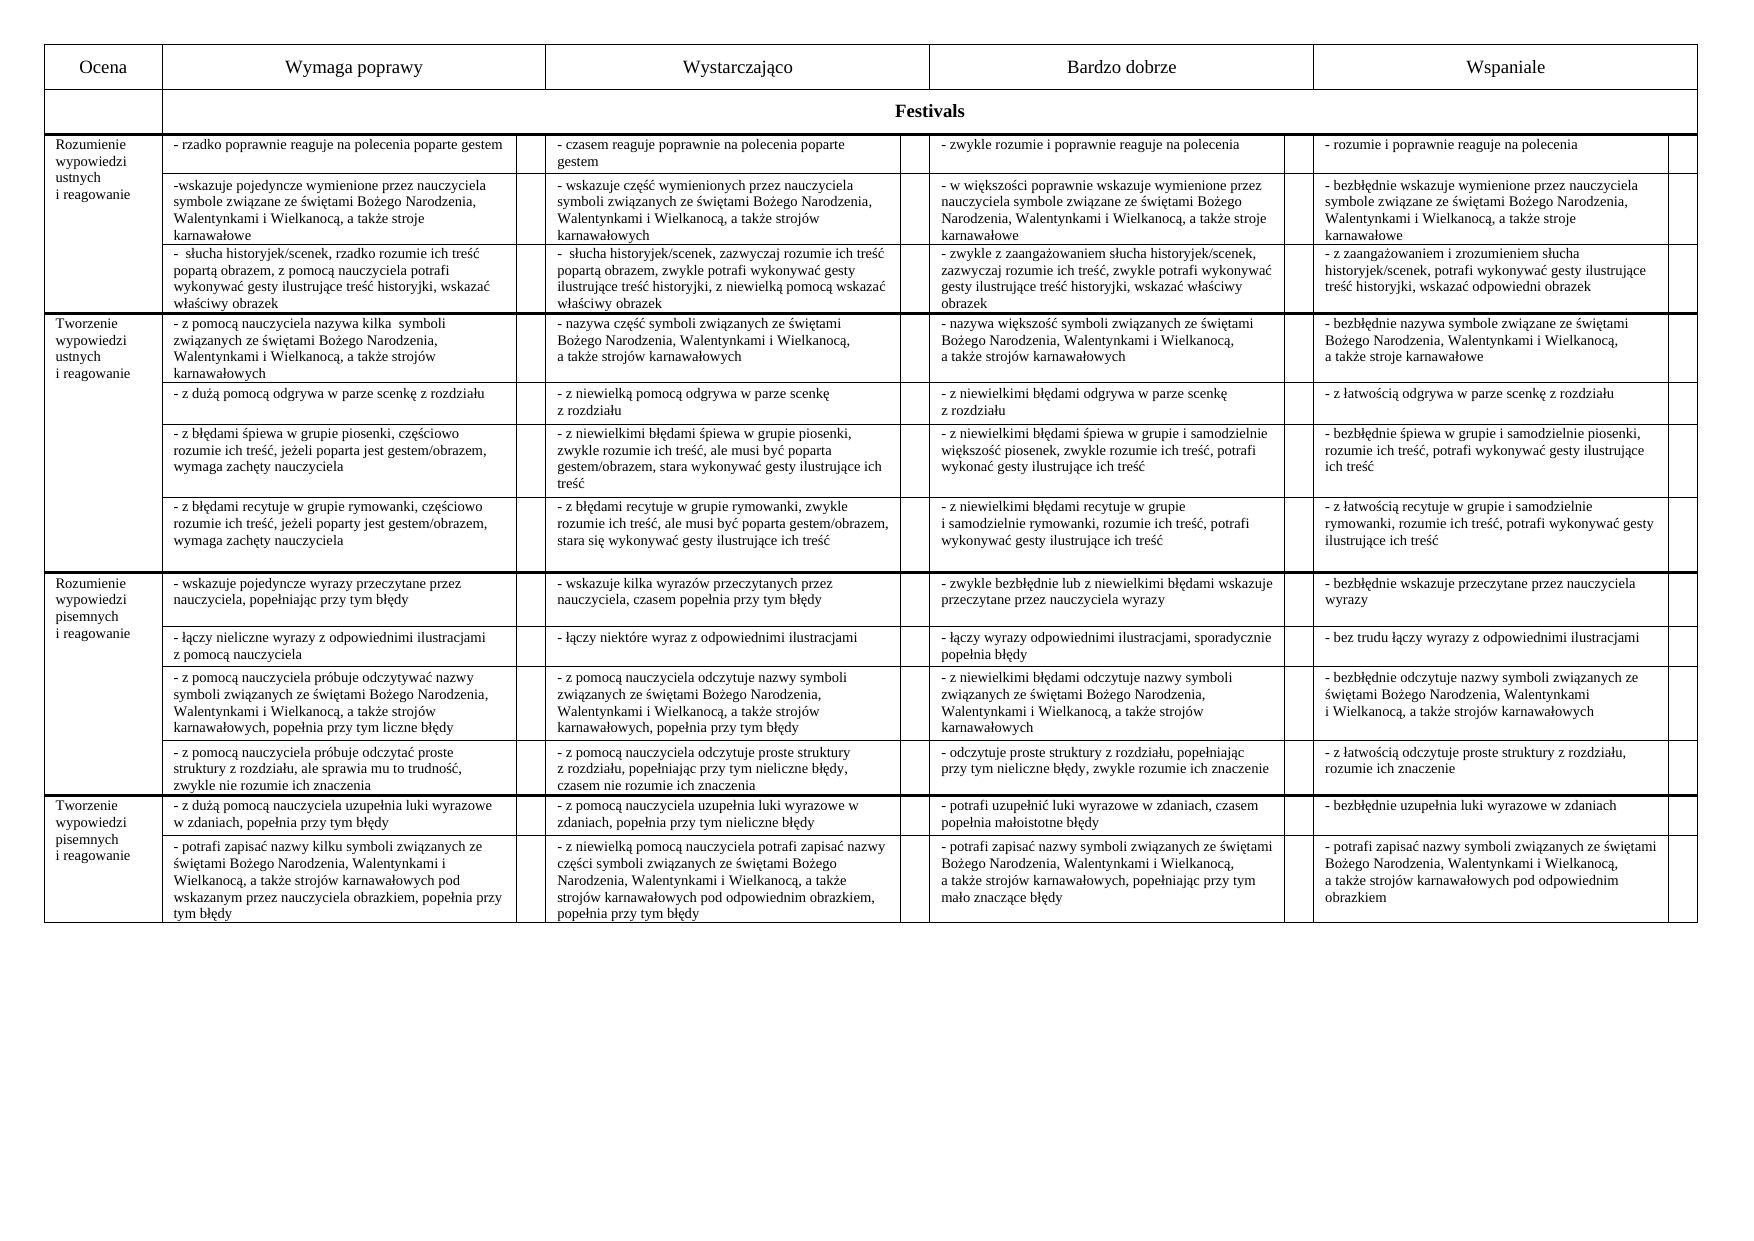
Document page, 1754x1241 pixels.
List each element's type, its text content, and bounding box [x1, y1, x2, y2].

table_cell - zwykle z zaangażowaniem słucha historyjek/scenek, zazwyczaj rozumie ich treść, zwykle potrafi wykonywać gesty ilustrujące treść historyjki, wskazać właściwy obrazek [930, 245, 1284, 312]
table_cell - łączy nieliczne wyrazy z odpowiednimi ilustracjami z pomocą nauczyciela [163, 627, 516, 666]
table_cell [1285, 425, 1313, 497]
table_cell - bezbłędnie uzupełnia luki wyrazowe w zdaniach [1314, 797, 1668, 835]
table_cell -wskazuje pojedyncze wymienione przez nauczyciela symbole związane ze świętami Bożego Narodzenia, Walentynkami i Wielkanocą, a także stroje karnawałowe [163, 174, 516, 243]
table_cell [901, 797, 929, 835]
table_cell [901, 836, 929, 922]
table_cell - z łatwością odczytuje proste struktury z rozdziału, rozumie ich znaczenie [1314, 741, 1668, 794]
table_cell Rozumienie wypowiedzi ustnych i reagowanie [45, 136, 162, 312]
table_cell [901, 245, 929, 312]
table_cell [517, 574, 545, 626]
table_cell [1669, 174, 1697, 243]
table_cell [517, 836, 545, 922]
table_cell - w większości poprawnie wskazuje wymienione przez nauczyciela symbole związane ze świętami Bożego Narodzenia, Walentynkami i Wielkanocą, a także stroje karnawałowe [930, 174, 1284, 243]
table_cell - odczytuje proste struktury z rozdziału, popełniając przy tym nieliczne błędy, zwykle rozumie ich znaczenie [930, 741, 1284, 794]
table_cell - bezbłędnie śpiewa w grupie i samodzielnie piosenki, rozumie ich treść, potrafi wykonywać gesty ilustrujące ich treść [1314, 425, 1668, 497]
table_cell - z niewielkimi błędami śpiewa w grupie i samodzielnie większość piosenek, zwykle rozumie ich treść, potrafi wykonać gesty ilustrujące ich treść [930, 425, 1284, 497]
table_cell [1669, 627, 1697, 666]
table_cell - rozumie i poprawnie reaguje na polecenia [1314, 136, 1668, 173]
table_cell [1285, 797, 1313, 835]
table_cell - nazywa większość symboli związanych ze świętami Bożego Narodzenia, Walentynkami i Wielkanocą, a także strojów karnawałowych [930, 315, 1284, 382]
table_cell - z zaangażowaniem i zrozumieniem słucha historyjek/scenek, potrafi wykonywać gesty ilustrujące treść historyjki, wskazać odpowiedni obrazek [1314, 245, 1668, 312]
table_cell - z pomocą nauczyciela odczytuje nazwy symboli związanych ze świętami Bożego Narodzenia, Walentynkami i Wielkanocą, a także strojów karnawałowych, popełnia przy tym błędy [546, 667, 900, 740]
table_cell [1285, 383, 1313, 423]
table_cell [901, 627, 929, 666]
table_cell [1669, 498, 1697, 571]
table_cell [901, 741, 929, 794]
table_cell - z pomocą nauczyciela uzupełnia luki wyrazowe w zdaniach, popełnia przy tym nieliczne błędy [546, 797, 900, 835]
table_cell [1669, 136, 1697, 173]
table_cell - bezbłędnie odczytuje nazwy symboli związanych ze świętami Bożego Narodzenia, Walentynkami i Wielkanocą, a także strojów karnawałowych [1314, 667, 1668, 740]
table_cell [901, 174, 929, 243]
table_cell - zwykle bezbłędnie lub z niewielkimi błędami wskazuje przeczytane przez nauczyciela wyrazy [930, 574, 1284, 626]
table_cell [1669, 425, 1697, 497]
table_cell [517, 627, 545, 666]
table_cell - zwykle rozumie i poprawnie reaguje na polecenia [930, 136, 1284, 173]
table_cell - bezbłędnie wskazuje przeczytane przez nauczyciela wyrazy [1314, 574, 1668, 626]
table_cell [901, 315, 929, 382]
table_cell - wskazuje pojedyncze wyrazy przeczytane przez nauczyciela, popełniając przy tym błędy [163, 574, 516, 626]
table_cell - z niewielką pomocą odgrywa w parze scenkę z rozdziału [546, 383, 900, 423]
table_cell - bezbłędnie wskazuje wymienione przez nauczyciela symbole związane ze świętami Bożego Narodzenia, Walentynkami i Wielkanocą, a także stroje karnawałowe [1314, 174, 1668, 243]
table_cell [901, 383, 929, 423]
table_cell [517, 425, 545, 497]
table_cell [1285, 174, 1313, 243]
table_cell - łączy wyrazy odpowiednimi ilustracjami, sporadycznie popełnia błędy [930, 627, 1284, 666]
table_cell [901, 667, 929, 740]
table_cell [1669, 667, 1697, 740]
table_header Bardzo dobrze [930, 45, 1313, 89]
table_cell [517, 315, 545, 382]
table_cell - z błędami śpiewa w grupie piosenki, częściowo rozumie ich treść, jeżeli poparta jest gestem/obrazem, wymaga zachęty nauczyciela [163, 425, 516, 497]
table_cell - z błędami recytuje w grupie rymowanki, częściowo rozumie ich treść, jeżeli poparty jest gestem/obrazem, wymaga zachęty nauczyciela [163, 498, 516, 571]
table_cell [1669, 836, 1697, 922]
table_cell - wskazuje część wymienionych przez nauczyciela symboli związanych ze świętami Bożego Narodzenia, Walentynkami i Wielkanocą, a także strojów karnawałowych [546, 174, 900, 243]
table_cell [45, 90, 162, 132]
table_cell - z niewielkimi błędami recytuje w grupie i samodzielnie rymowanki, rozumie ich treść, potrafi wykonywać gesty ilustrujące ich treść [930, 498, 1284, 571]
table_cell - z pomocą nauczyciela odczytuje proste struktury z rozdziału, popełniając przy tym nieliczne błędy, czasem nie rozumie ich znaczenia [546, 741, 900, 794]
table_cell - słucha historyjek/scenek, rzadko rozumie ich treść popartą obrazem, z pomocą nauczyciela potrafi wykonywać gesty ilustrujące treść historyjki, wskazać właściwy obrazek [163, 245, 516, 312]
table_cell [1285, 245, 1313, 312]
table_cell - z pomocą nauczyciela nazywa kilka symboli związanych ze świętami Bożego Narodzenia, Walentynkami i Wielkanocą, a także strojów karnawałowych [163, 315, 516, 382]
table_cell - z łatwością odgrywa w parze scenkę z rozdziału [1314, 383, 1668, 423]
table_cell [901, 425, 929, 497]
table_cell - z dużą pomocą odgrywa w parze scenkę z rozdziału [163, 383, 516, 423]
table_cell - z niewielką pomocą nauczyciela potrafi zapisać nazwy części symboli związanych ze świętami Bożego Narodzenia, Walentynkami i Wielkanocą, a także strojów karnawałowych pod odpowiednim obrazkiem, popełnia przy tym błędy [546, 836, 900, 922]
table_header Wspaniale [1314, 45, 1697, 89]
table_cell - wskazuje kilka wyrazów przeczytanych przez nauczyciela, czasem popełnia przy tym błędy [546, 574, 900, 626]
table_cell Festivals [163, 90, 1697, 132]
table_cell [517, 797, 545, 835]
table_cell - łączy niektóre wyraz z odpowiednimi ilustracjami [546, 627, 900, 666]
table_cell Rozumienie wypowiedzi pisemnych i reagowanie [45, 574, 162, 794]
table_cell [901, 574, 929, 626]
table_cell - potrafi zapisać nazwy kilku symboli związanych ze świętami Bożego Narodzenia, Walentynkami i Wielkanocą, a także strojów karnawałowych pod wskazanym przez nauczyciela obrazkiem, popełnia przy tym błędy [163, 836, 516, 922]
table_cell [517, 498, 545, 571]
table_cell - czasem reaguje poprawnie na polecenia poparte gestem [546, 136, 900, 173]
table_cell - bezbłędnie nazywa symbole związane ze świętami Bożego Narodzenia, Walentynkami i Wielkanocą, a także stroje karnawałowe [1314, 315, 1668, 382]
table_cell [1285, 136, 1313, 173]
table_cell - bez trudu łączy wyrazy z odpowiednimi ilustracjami [1314, 627, 1668, 666]
table_cell - rzadko poprawnie reaguje na polecenia poparte gestem [163, 136, 516, 173]
table_cell - z dużą pomocą nauczyciela uzupełnia luki wyrazowe w zdaniach, popełnia przy tym błędy [163, 797, 516, 835]
table_cell [1669, 315, 1697, 382]
table_cell - z niewielkimi błędami odgrywa w parze scenkę z rozdziału [930, 383, 1284, 423]
table_cell [1285, 498, 1313, 571]
table_cell - z łatwością recytuje w grupie i samodzielnie rymowanki, rozumie ich treść, potrafi wykonywać gesty ilustrujące ich treść [1314, 498, 1668, 571]
table_cell [1669, 245, 1697, 312]
table_cell - nazywa część symboli związanych ze świętami Bożego Narodzenia, Walentynkami i Wielkanocą, a także strojów karnawałowych [546, 315, 900, 382]
table_cell [1285, 667, 1313, 740]
table_cell [1285, 836, 1313, 922]
table_cell - z błędami recytuje w grupie rymowanki, zwykle rozumie ich treść, ale musi być poparta gestem/obrazem, stara się wykonywać gesty ilustrujące ich treść [546, 498, 900, 571]
table_cell - z niewielkimi błędami śpiewa w grupie piosenki, zwykle rozumie ich treść, ale musi być poparta gestem/obrazem, stara wykonywać gesty ilustrujące ich treść [546, 425, 900, 497]
table_cell [1669, 574, 1697, 626]
table_cell [517, 174, 545, 243]
table_header Wymaga poprawy [163, 45, 545, 89]
table_cell [1285, 627, 1313, 666]
table_cell [901, 498, 929, 571]
table_cell - z niewielkimi błędami odczytuje nazwy symboli związanych ze świętami Bożego Narodzenia, Walentynkami i Wielkanocą, a także strojów karnawałowych [930, 667, 1284, 740]
table_cell [517, 245, 545, 312]
table_cell - z pomocą nauczyciela próbuje odczytywać nazwy symboli związanych ze świętami Bożego Narodzenia, Walentynkami i Wielkanocą, a także strojów karnawałowych, popełnia przy tym liczne błędy [163, 667, 516, 740]
table_cell [1285, 574, 1313, 626]
table_cell [517, 383, 545, 423]
table_cell - potrafi zapisać nazwy symboli związanych ze świętami Bożego Narodzenia, Walentynkami i Wielkanocą, a także strojów karnawałowych pod odpowiednim obrazkiem [1314, 836, 1668, 922]
table_cell [1669, 797, 1697, 835]
table_cell [901, 136, 929, 173]
table_cell Tworzenie wypowiedzi ustnych i reagowanie [45, 315, 162, 571]
table_cell - potrafi uzupełnić luki wyrazowe w zdaniach, czasem popełnia małoistotne błędy [930, 797, 1284, 835]
table_cell [517, 741, 545, 794]
table_cell [1285, 315, 1313, 382]
table_cell - słucha historyjek/scenek, zazwyczaj rozumie ich treść popartą obrazem, zwykle potrafi wykonywać gesty ilustrujące treść historyjki, z niewielką pomocą wskazać właściwy obrazek [546, 245, 900, 312]
table_cell - z pomocą nauczyciela próbuje odczytać proste struktury z rozdziału, ale sprawia mu to trudność, zwykle nie rozumie ich znaczenia [163, 741, 516, 794]
table_cell [1669, 741, 1697, 794]
table_header Wystarczająco [546, 45, 929, 89]
table_cell [517, 136, 545, 173]
table_cell Tworzenie wypowiedzi pisemnych i reagowanie [45, 797, 162, 922]
table_cell [517, 667, 545, 740]
table_cell [1669, 383, 1697, 423]
table_header Ocena [45, 45, 162, 89]
table_cell [1285, 741, 1313, 794]
table_cell - potrafi zapisać nazwy symboli związanych ze świętami Bożego Narodzenia, Walentynkami i Wielkanocą, a także strojów karnawałowych, popełniając przy tym mało znaczące błędy [930, 836, 1284, 922]
